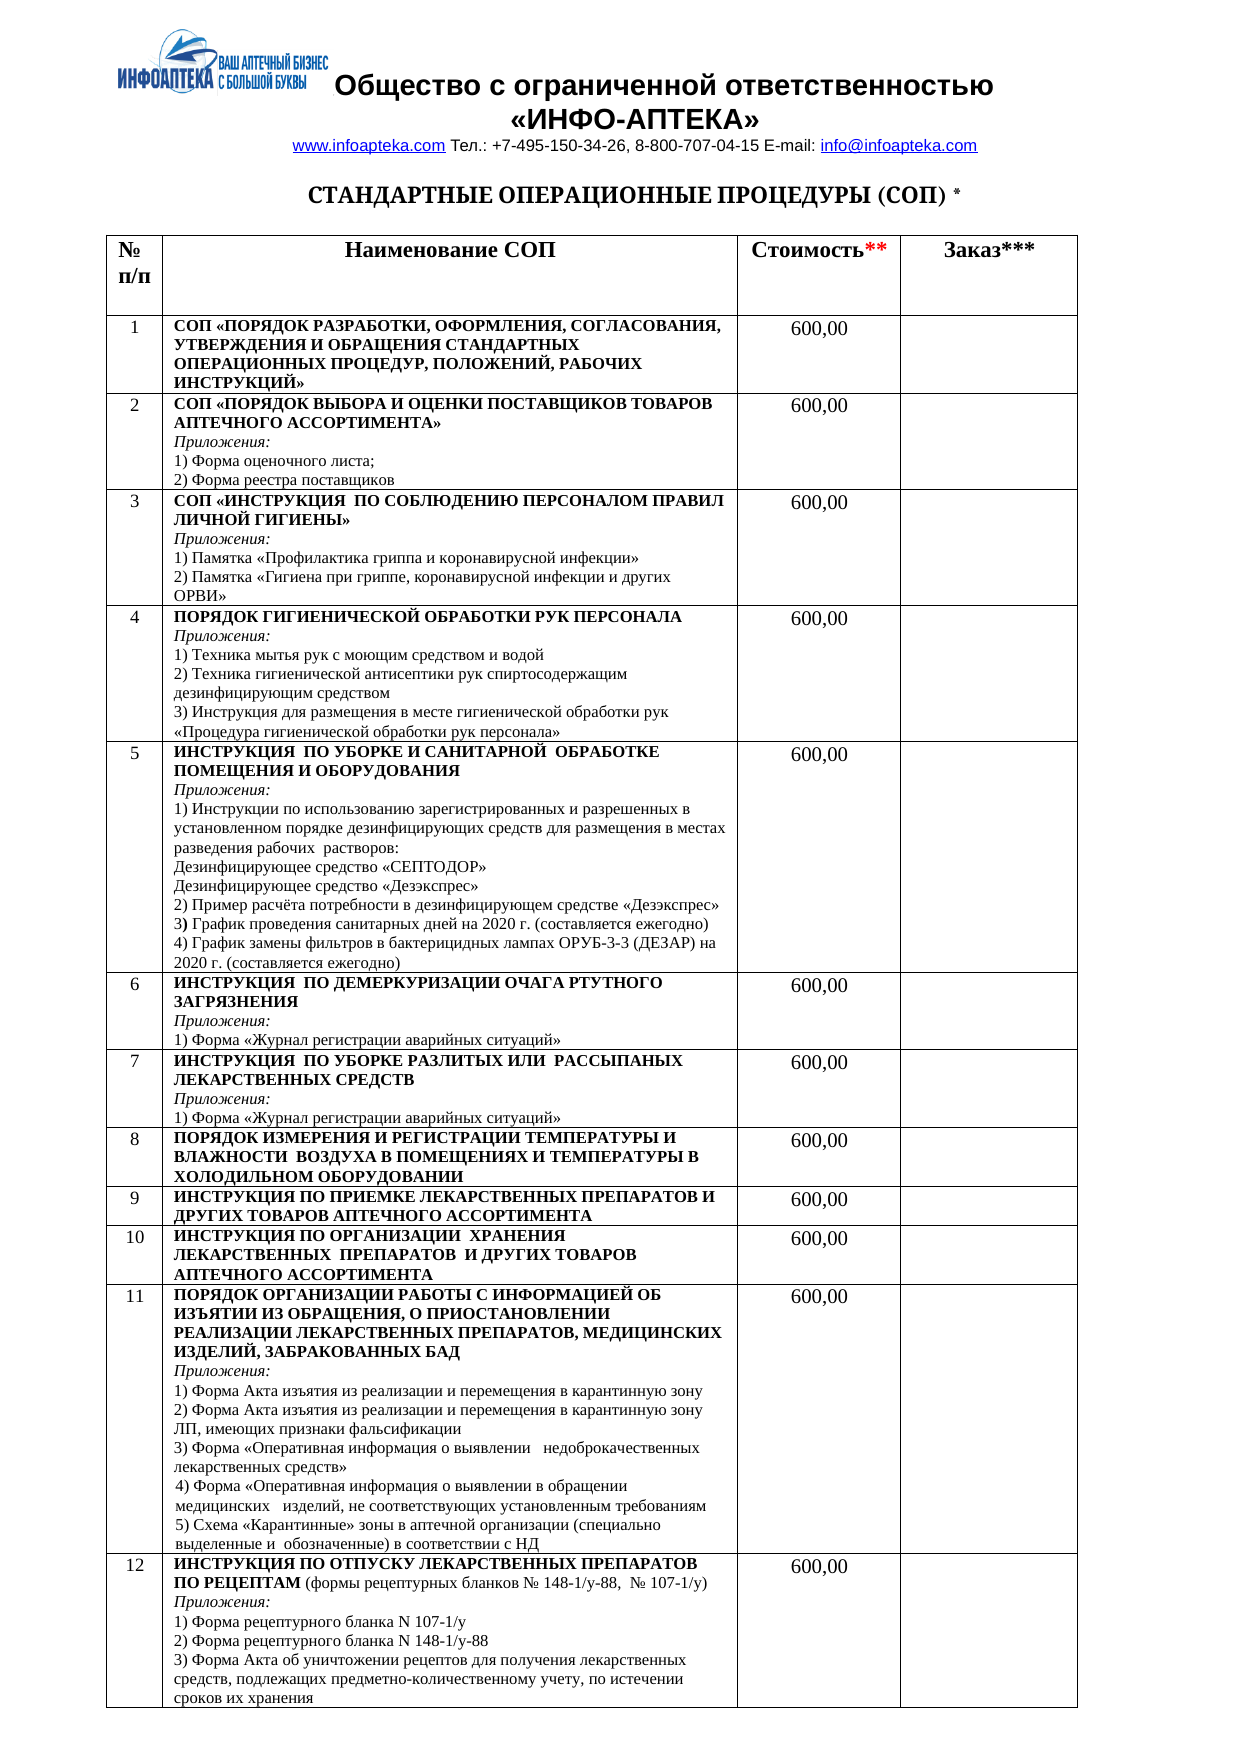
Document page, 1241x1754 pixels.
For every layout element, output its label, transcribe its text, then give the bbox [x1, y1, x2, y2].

table_cell [901, 1554, 1077, 1707]
table_cell 9 [107, 1187, 162, 1225]
table_cell ПОРЯДОК ОРГАНИЗАЦИИ РАБОТЫ С ИНФОРМАЦИЕЙ ОБ ИЗЪЯТИИ ИЗ ОБРАЩЕНИЯ, О ПРИОСТАНОВЛЕНИИ РЕАЛИЗАЦИИ ЛЕКАРСТВЕННЫХ ПРЕПАРАТОВ, МЕДИЦИНСКИХ ИЗДЕЛИЙ, ЗАБРАКОВАННЫХ БАД Приложения: 1) Форма Акта изъятия из реализации и перемещения в карантинную зону 2) Форма Акта изъятия из реализации и перемещения в карантинную зону ЛП, имеющих признаки фальсификации 3) Форма «Оперативная информация о выявлении недоброкачественных лекарственных средств» 4) Форма «Оперативная информация о выявлении в обращении медицинских изделий, не соответствующих установленным требованиям 5) Схема «Карантинные» зоны в аптечной организации (специально выделенные и обозначенные) в соответствии с НД [163, 1285, 737, 1553]
table_cell 600,00 [738, 1226, 900, 1283]
table_cell 600,00 [738, 1128, 900, 1186]
table_cell СОП «ПОРЯДОК РАЗРАБОТКИ, ОФОРМЛЕНИЯ, СОГЛАСОВАНИЯ, УТВЕРЖДЕНИЯ И ОБРАЩЕНИЯ СТАНДАРТНЫХ ОПЕРАЦИОННЫХ ПРОЦЕДУР, ПОЛОЖЕНИЙ, РАБОЧИХ ИНСТРУКЦИЙ» [163, 316, 737, 392]
table_cell [901, 1187, 1077, 1225]
table_cell 5 [107, 742, 162, 972]
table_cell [163, 1554, 737, 1707]
table_cell [901, 1050, 1077, 1127]
table_cell 1 [107, 316, 162, 392]
table_cell 2 [107, 394, 162, 489]
table_cell 600,00 [738, 606, 900, 741]
table_cell 600,00 [738, 1285, 900, 1553]
table_cell [901, 1128, 1077, 1186]
picture [118, 29, 335, 96]
text «ИНФО-АПТЕКА» [118, 102, 1152, 135]
table_header Стоимость** [738, 236, 900, 315]
table_cell 11 [107, 1285, 162, 1553]
table_cell СОП «ПОРЯДОК ВЫБОРА И ОЦЕНКИ ПОСТАВЩИКОВ ТОВАРОВ АПТЕЧНОГО АССОРТИМЕНТА» Приложения: 1) Форма оценочного листа; 2) Форма реестра поставщиков [163, 394, 737, 489]
table_cell ИНСТРУКЦИЯ ПО ПРИЕМКЕ ЛЕКАРСТВЕННЫХ ПРЕПАРАТОВ И ДРУГИХ ТОВАРОВ АПТЕЧНОГО АССОРТИМЕНТА [163, 1187, 737, 1225]
table_cell ПОРЯДОК ИЗМЕРЕНИЯ И РЕГИСТРАЦИИ ТЕМПЕРАТУРЫ И ВЛАЖНОСТИ ВОЗДУХА В ПОМЕЩЕНИЯХ И ТЕМПЕРАТУРЫ В ХОЛОДИЛЬНОМ ОБОРУДОВАНИИ [163, 1128, 737, 1186]
table_cell [901, 1285, 1077, 1553]
table_cell [901, 1226, 1077, 1283]
table_cell 7 [107, 1050, 162, 1127]
table_cell [901, 394, 1077, 489]
table_cell 600,00 [738, 316, 900, 392]
table_cell 8 [107, 1128, 162, 1186]
table_cell 600,00 [738, 1554, 900, 1707]
table_cell [901, 606, 1077, 741]
table_cell ИНСТРУКЦИЯ ПО УБОРКЕ И САНИТАРНОЙ ОБРАБОТКЕ ПОМЕЩЕНИЯ И ОБОРУДОВАНИЯ Приложения: 1) Инструкции по использованию зарегистрированных и разрешенных в установленном порядке дезинфицирующих средств для размещения в местах разведения рабочих растворов: Дезинфицирующее средство «СЕПТОДОР» Дезинфицирующее средство «Дезэкспрес» 2) Пример расчёта потребности в дезинфицирующем средстве «Дезэкспрес» 3) График проведения санитарных дней на 2020 г. (составляется ежегодно) 4) График замены фильтров в бактерицидных лампах ОРУБ-3-3 (ДЕЗАР) на 2020 г. (составляется ежегодно) [163, 742, 737, 972]
table_cell 600,00 [738, 742, 900, 972]
table_cell 12 [107, 1554, 162, 1707]
table_cell 4 [107, 606, 162, 741]
text Общество с ограниченной ответственностью [118, 29, 1152, 102]
table_cell ИНСТРУКЦИЯ ПО УБОРКЕ РАЗЛИТЫХ ИЛИ РАССЫПАНЫХ ЛЕКАРСТВЕННЫХ СРЕДСТВ Приложения: 1) Форма «Журнал регистрации аварийных ситуаций» [163, 1050, 737, 1127]
table_cell 600,00 [738, 490, 900, 605]
table_header Заказ*** [901, 236, 1077, 315]
table_cell 600,00 [738, 1050, 900, 1127]
table_header Наименование СОП [163, 236, 737, 315]
table_cell [901, 316, 1077, 392]
table_cell ПОРЯДОК ГИГИЕНИЧЕСКОЙ ОБРАБОТКИ РУК ПЕРСОНАЛА Приложения: 1) Техника мытья рук с моющим средством и водой 2) Техника гигиенической антисептики рук спиртосодержащим дезинфицирующим средством 3) Инструкция для размещения в месте гигиенической обработки рук «Процедура гигиенической обработки рук персонала» [163, 606, 737, 741]
table_cell СОП «ИНСТРУКЦИЯ ПО СОБЛЮДЕНИЮ ПЕРСОНАЛОМ ПРАВИЛ ЛИЧНОЙ ГИГИЕНЫ» Приложения: 1) Памятка «Профилактика гриппа и коронавирусной инфекции» 2) Памятка «Гигиена при гриппе, коронавирусной инфекции и других ОРВИ» [163, 490, 737, 605]
table_cell 600,00 [738, 394, 900, 489]
table_cell 6 [107, 973, 162, 1049]
table_cell 600,00 [738, 1187, 900, 1225]
table_header № п/п [107, 236, 162, 315]
table_cell [901, 973, 1077, 1049]
table_cell [901, 490, 1077, 605]
table_cell 10 [107, 1226, 162, 1283]
table_cell ИНСТРУКЦИЯ ПО ДЕМЕРКУРИЗАЦИИ ОЧАГА РТУТНОГО ЗАГРЯЗНЕНИЯ Приложения: 1) Форма «Журнал регистрации аварийных ситуаций» [163, 973, 737, 1049]
text www.infoapteka.com Тел.: +7-495-150-34-26, 8-800-707-04-15 E-mail: info@infoapteka.com [118, 135, 1152, 154]
text СТАНДАРТНЫЕ ОПЕРАЦИОННЫЕ ПРОЦЕДУРЫ (СОП) * [118, 183, 1152, 209]
table_cell [901, 742, 1077, 972]
table_cell ИНСТРУКЦИЯ ПО ОРГАНИЗАЦИИ ХРАНЕНИЯ ЛЕКАРСТВЕННЫХ ПРЕПАРАТОВ И ДРУГИХ ТОВАРОВ АПТЕЧНОГО АССОРТИМЕНТА [163, 1226, 737, 1283]
table_cell 600,00 [738, 973, 900, 1049]
table_cell 3 [107, 490, 162, 605]
